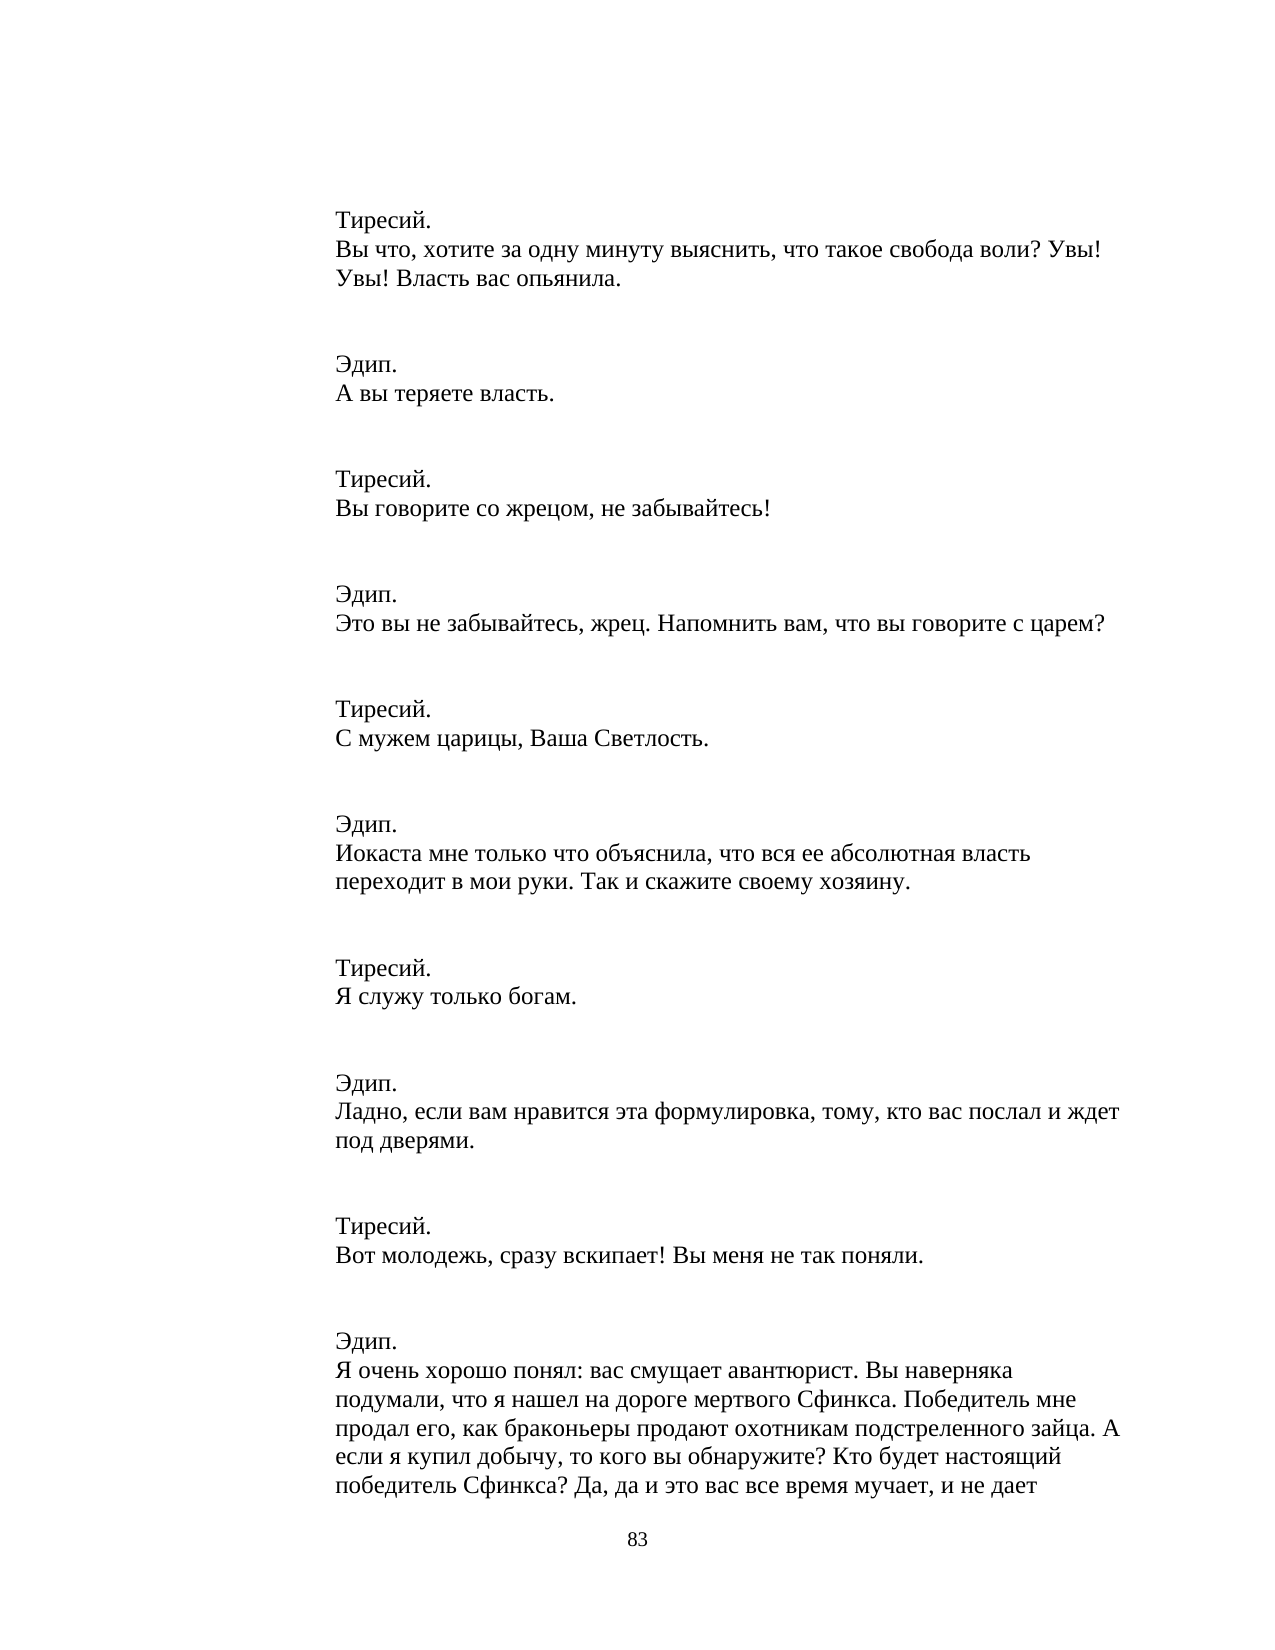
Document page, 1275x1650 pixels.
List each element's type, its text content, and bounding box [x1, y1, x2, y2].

text Тиресий. [335, 953, 1127, 981]
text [335, 1355, 1127, 1499]
text Это вы не забывайтесь, жрец. Напомнить вам, что вы говорите с царем? [335, 608, 1127, 636]
text Эдип. [335, 1068, 1127, 1096]
text Тиресий. [335, 1211, 1127, 1240]
text Ладно, если вам нравится эта формулировка, тому, кто вас послал и ждет под дверями. [335, 1096, 1127, 1154]
text Тиресий. [335, 694, 1127, 723]
text Эдип. [335, 579, 1127, 608]
text Эдип. [335, 1326, 1127, 1355]
text С мужем царицы, Ваша Светлость. [335, 723, 1127, 751]
text Эдип. [335, 809, 1127, 838]
text Я служу только богам. [335, 981, 1127, 1010]
text Иокаста мне только что объяснила, что вся ее абсолютная власть переходит в мои руки. Так и скажите своему хозяину. [335, 838, 1127, 895]
text Тиресий. [335, 205, 1127, 234]
text А вы теряете власть. [335, 378, 1127, 406]
text Вы говорите со жрецом, не забывайтесь! [335, 493, 1127, 521]
text Вы что, хотите за одну минуту выяснить, что такое свобода воли? Увы! Увы! Власть вас опьянила. [335, 234, 1127, 291]
text Эдип. [335, 349, 1127, 378]
text Тиресий. [335, 464, 1127, 493]
text Вот молодежь, сразу вскипает! Вы меня не так поняли. [335, 1240, 1127, 1269]
